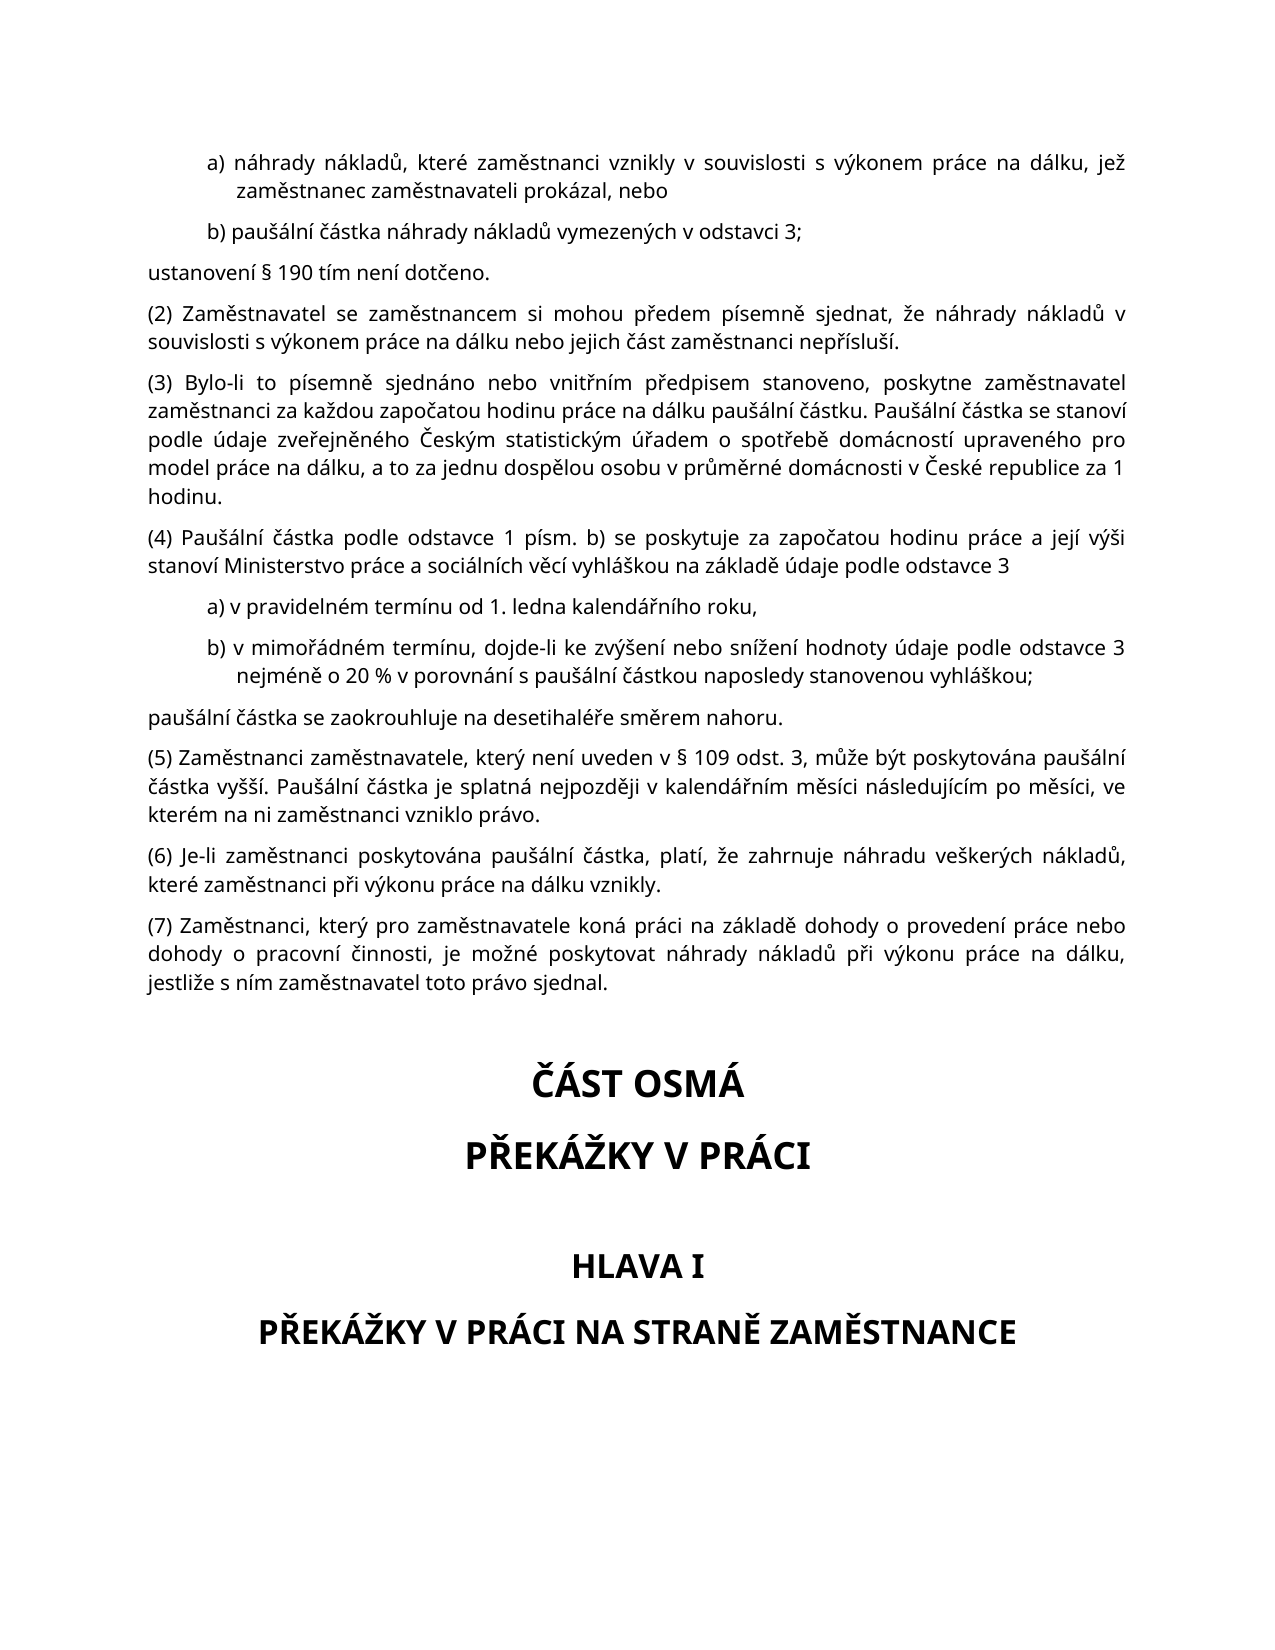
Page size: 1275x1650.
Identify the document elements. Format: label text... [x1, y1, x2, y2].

text b) v mimořádném termínu, dojde-li ke zvýšení nebo snížení hodnoty údaje podle odstavce 3 nejméně o 20 % v porovnání s paušální částkou naposledy stanovenou vyhláškou; [207, 633, 1127, 690]
text (6) Je-li zaměstnanci poskytována paušální částka, platí, že zahrnuje náhradu veškerých nákladů, které zaměstnanci při výkonu práce na dálku vznikly. [148, 841, 1127, 898]
subtitle HLAVA I [148, 1242, 1127, 1288]
subtitle PŘEKÁŽKY V PRÁCI [148, 1130, 1127, 1181]
text (3) Bylo-li to písemně sjednáno nebo vnitřním předpisem stanoveno, poskytne zaměstnavatel zaměstnanci za každou započatou hodinu práce na dálku paušální částku. Paušální částka se stanoví podle údaje zveřejněného Českým statistickým úřadem o spotřebě domácností upraveného pro model práce na dálku, a to za jednu dospělou osobu v průměrné domácnosti v České republice za 1 hodinu. [148, 368, 1127, 510]
subtitle PŘEKÁŽKY V PRÁCI NA STRANĚ ZAMĚSTNANCE [148, 1309, 1127, 1354]
text (5) Zaměstnanci zaměstnavatele, který není uveden v § 109 odst. 3, může být poskytována paušální částka vyšší. Paušální částka je splatná nejpozději v kalendářním měsíci následujícím po měsíci, ve kterém na ni zaměstnanci vzniklo právo. [148, 743, 1127, 829]
text paušální částka se zaokrouhluje na desetihaléře směrem nahoru. [148, 703, 1127, 731]
text (2) Zaměstnavatel se zaměstnancem si mohou předem písemně sjednat, že náhrady nákladů v souvislosti s výkonem práce na dálku nebo jejich část zaměstnanci nepřísluší. [148, 299, 1127, 356]
text (4) Paušální částka podle odstavce 1 písm. b) se poskytuje za započatou hodinu práce a její výši stanoví Ministerstvo práce a sociálních věcí vyhláškou na základě údaje podle odstavce 3 [148, 523, 1127, 580]
subtitle ČÁST OSMÁ [148, 1058, 1127, 1109]
text a) v pravidelném termínu od 1. ledna kalendářního roku, [207, 592, 1127, 621]
text (7) Zaměstnanci, který pro zaměstnavatele koná práci na základě dohody o provedení práce nebo dohody o pracovní činnosti, je možné poskytovat náhrady nákladů při výkonu práce na dálku, jestliže s ním zaměstnavatel toto právo sjednal. [148, 911, 1127, 996]
text b) paušální částka náhrady nákladů vymezených v odstavci 3; [207, 217, 1127, 245]
text ustanovení § 190 tím není dotčeno. [148, 258, 1127, 286]
text a) náhrady nákladů, které zaměstnanci vznikly v souvislosti s výkonem práce na dálku, jež zaměstnanec zaměstnavateli prokázal, nebo [207, 148, 1127, 204]
